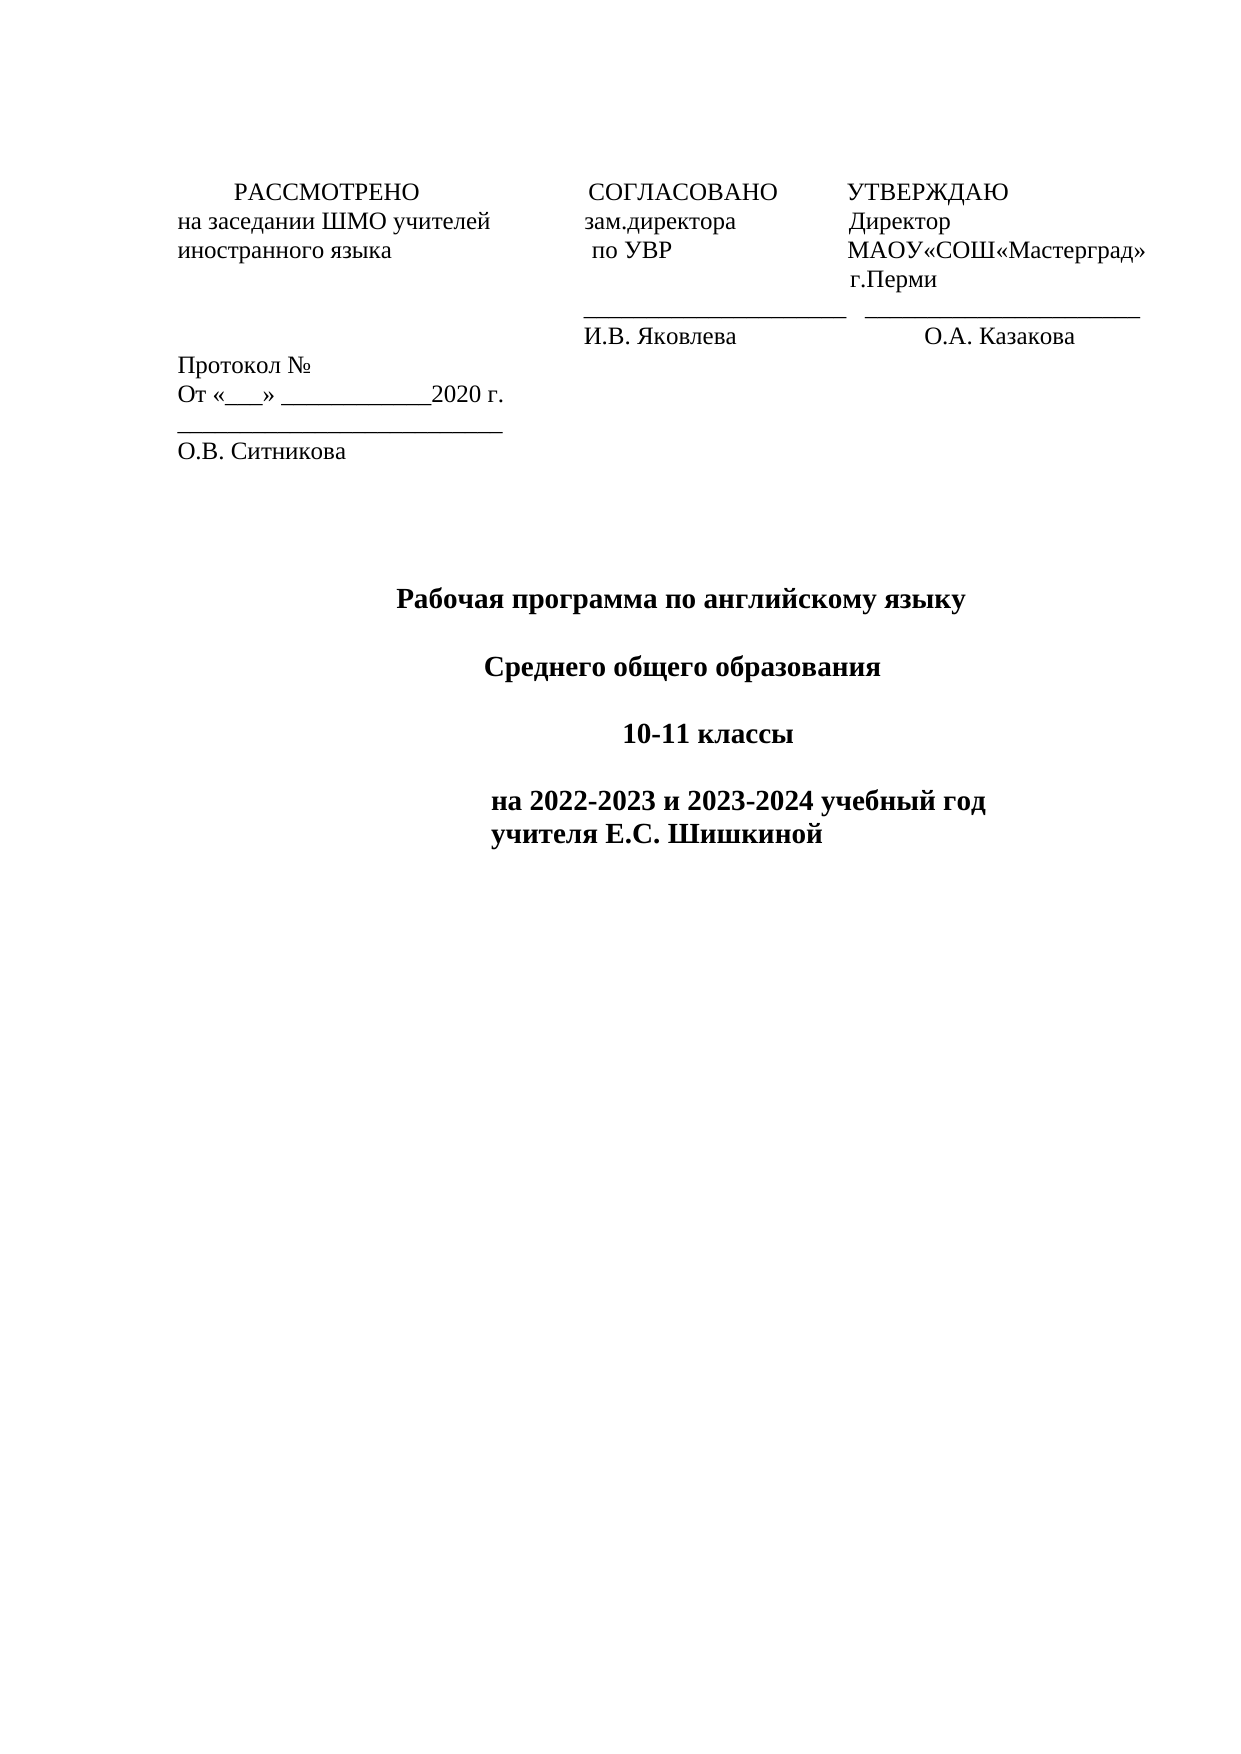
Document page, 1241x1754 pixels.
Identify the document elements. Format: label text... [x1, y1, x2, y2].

text г.Перми [177, 264, 1152, 292]
text на заседании ШМО учителей зам.директора Директор [177, 206, 1152, 235]
text О.В. Ситникова [177, 436, 1152, 465]
text РАССМОТРЕНО СОГЛАСОВАНО УТВЕРЖДАЮ [177, 177, 1152, 206]
text на 2022-2023 и 2023-2024 учебный год [177, 783, 1152, 816]
text Протокол № [177, 350, 1152, 379]
text учителя Е.С. Шишкиной [177, 816, 1152, 850]
text И.В. Яковлева О.А. Казакова [177, 321, 1152, 350]
text _____________________ ______________________ [177, 292, 1152, 321]
text От «___» ____________2020 г. [177, 379, 1152, 407]
text __________________________ [177, 407, 1152, 436]
text Среднего общего образования [177, 649, 1152, 682]
text иностранного языка по УВР МАОУ«СОШ«Мастерград» [177, 235, 1152, 264]
text Рабочая программа по английскому языку [177, 582, 1152, 615]
text 10-11 классы [177, 716, 1152, 749]
